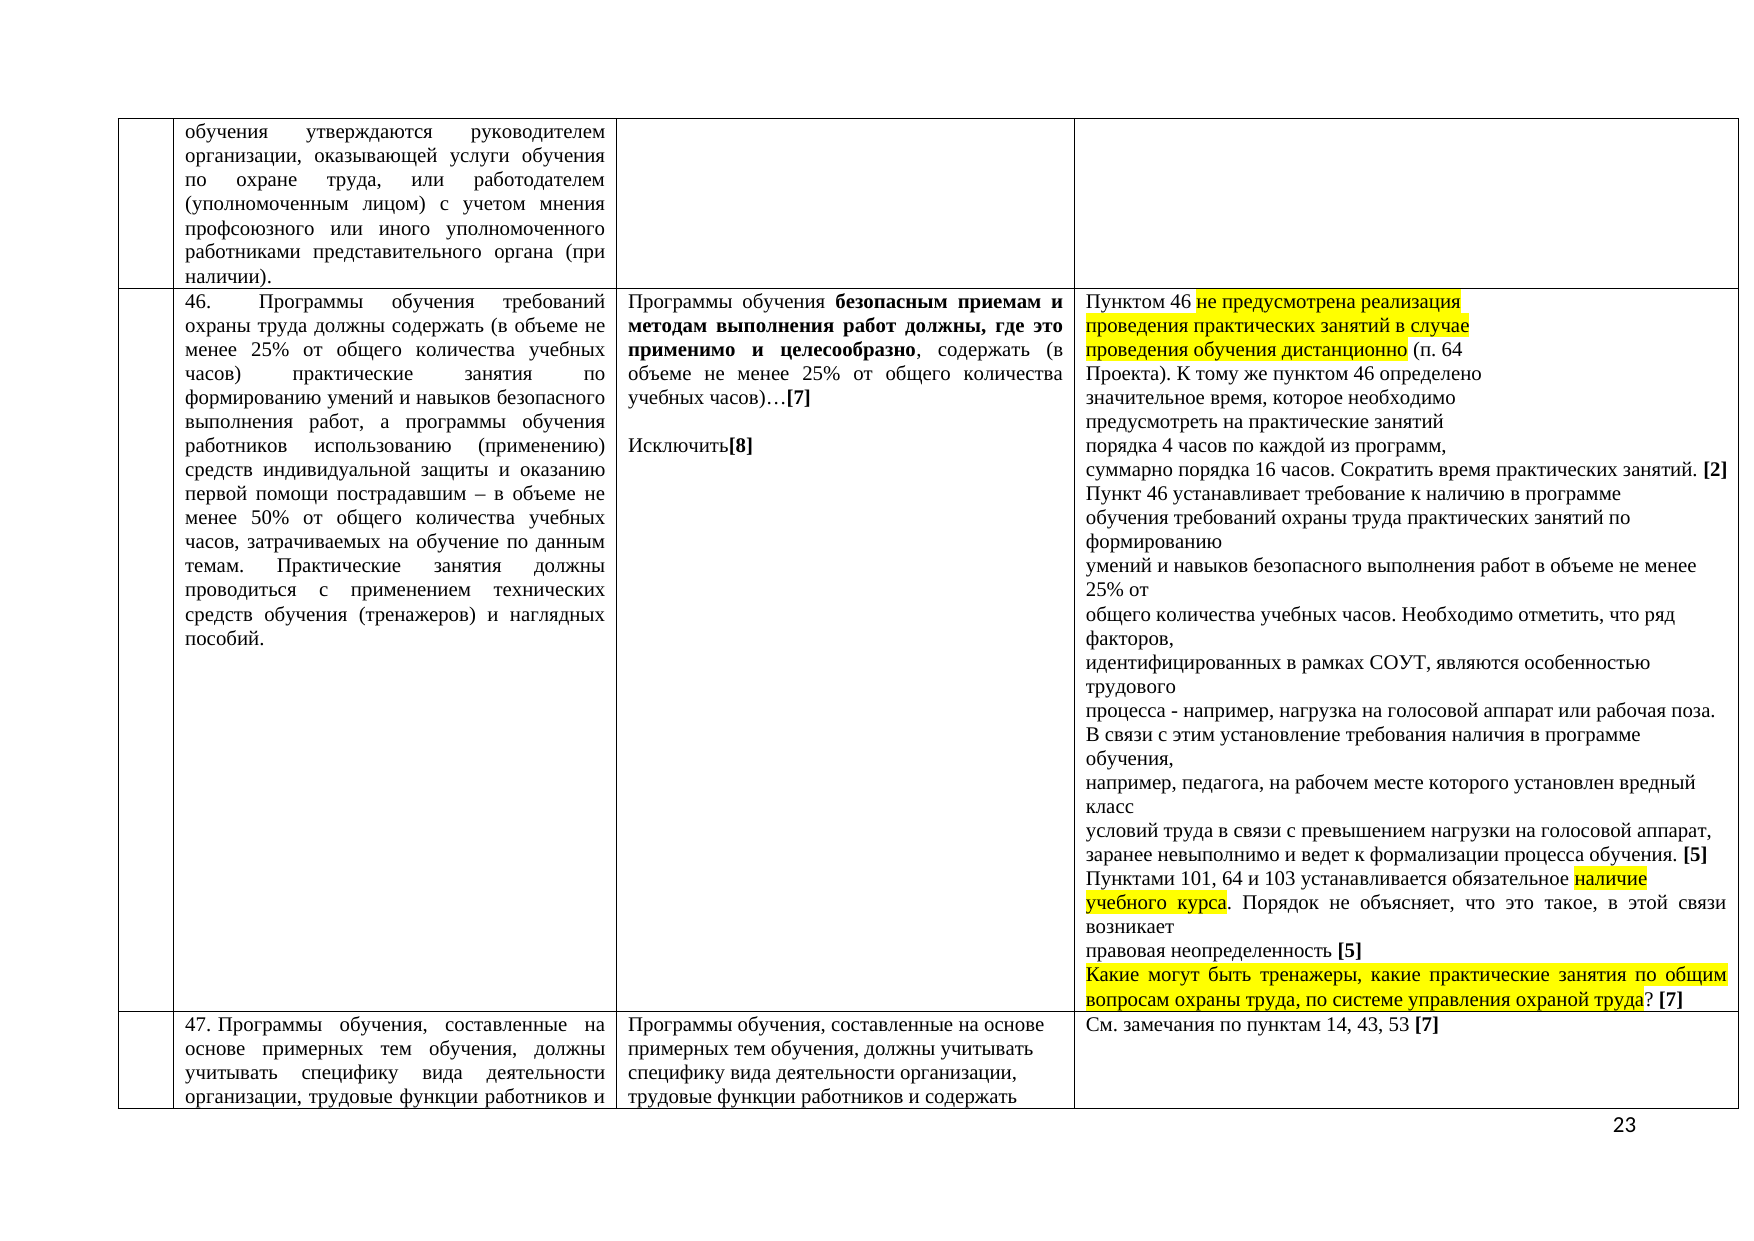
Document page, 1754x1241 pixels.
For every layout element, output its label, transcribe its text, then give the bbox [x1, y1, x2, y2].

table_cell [174, 1012, 616, 1108]
table_cell [617, 119, 1074, 288]
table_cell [1075, 1012, 1738, 1108]
table_cell Программы обучения безопасным приемам и методам выполнения работ должны, где это применимо и целесообразно, содержать (в объеме не менее 25% от общего количества учебных часов)…[7] Исключить[8] [617, 289, 1074, 1011]
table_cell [617, 1012, 1074, 1108]
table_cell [1075, 119, 1738, 288]
table_cell Пунктом 46 не предусмотрена реализация проведения практических занятий в случае проведения обучения дистанционно (п. 64 Проекта). К тому же пунктом 46 определено значительное время, которое необходимо предусмотреть на практические занятий порядка 4 часов по каждой из программ, суммарно порядка 16 часов. Сократить время практических занятий. [2] Пункт 46 устанавливает требование к наличию в программе обучения требований охраны труда практических занятий по формированию умений и навыков безопасного выполнения работ в объеме не менее 25% от общего количества учебных часов. Необходимо отметить, что ряд факторов, идентифицированных в рамках СОУТ, являются особенностью трудового процесса - например, нагрузка на голосовой аппарат или рабочая поза. В связи с этим установление требования наличия в программе обучения, например, педагога, на рабочем месте которого установлен вредный класс условий труда в связи с превышением нагрузки на голосовой аппарат, заранее невыполнимо и ведет к формализации процесса обучения. [5] Пунктами 101, 64 и 103 устанавливается обязательное наличие учебного курса. Порядок не объясняет, что это такое, в этой связи возникает правовая неопределенность [5] Какие могут быть тренажеры, какие практические занятия по общим вопросам охраны труда, по системе управления охраной труда? [7] [1075, 289, 1738, 1011]
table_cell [174, 119, 616, 288]
table_cell [119, 289, 173, 1011]
table_cell [119, 119, 173, 288]
table_cell [119, 1012, 173, 1108]
table_cell 46. Программы обучения требований охраны труда должны содержать (в объеме не менее 25% от общего количества учебных часов) практические занятия по формированию умений и навыков безопасного выполнения работ, а программы обучения работников использованию (применению) средств индивидуальной защиты и оказанию первой помощи пострадавшим – в объеме не менее 50% от общего количества учебных часов, затрачиваемых на обучение по данным темам. Практические занятия должны проводиться с применением технических средств обучения (тренажеров) и наглядных пособий. [174, 289, 616, 1011]
